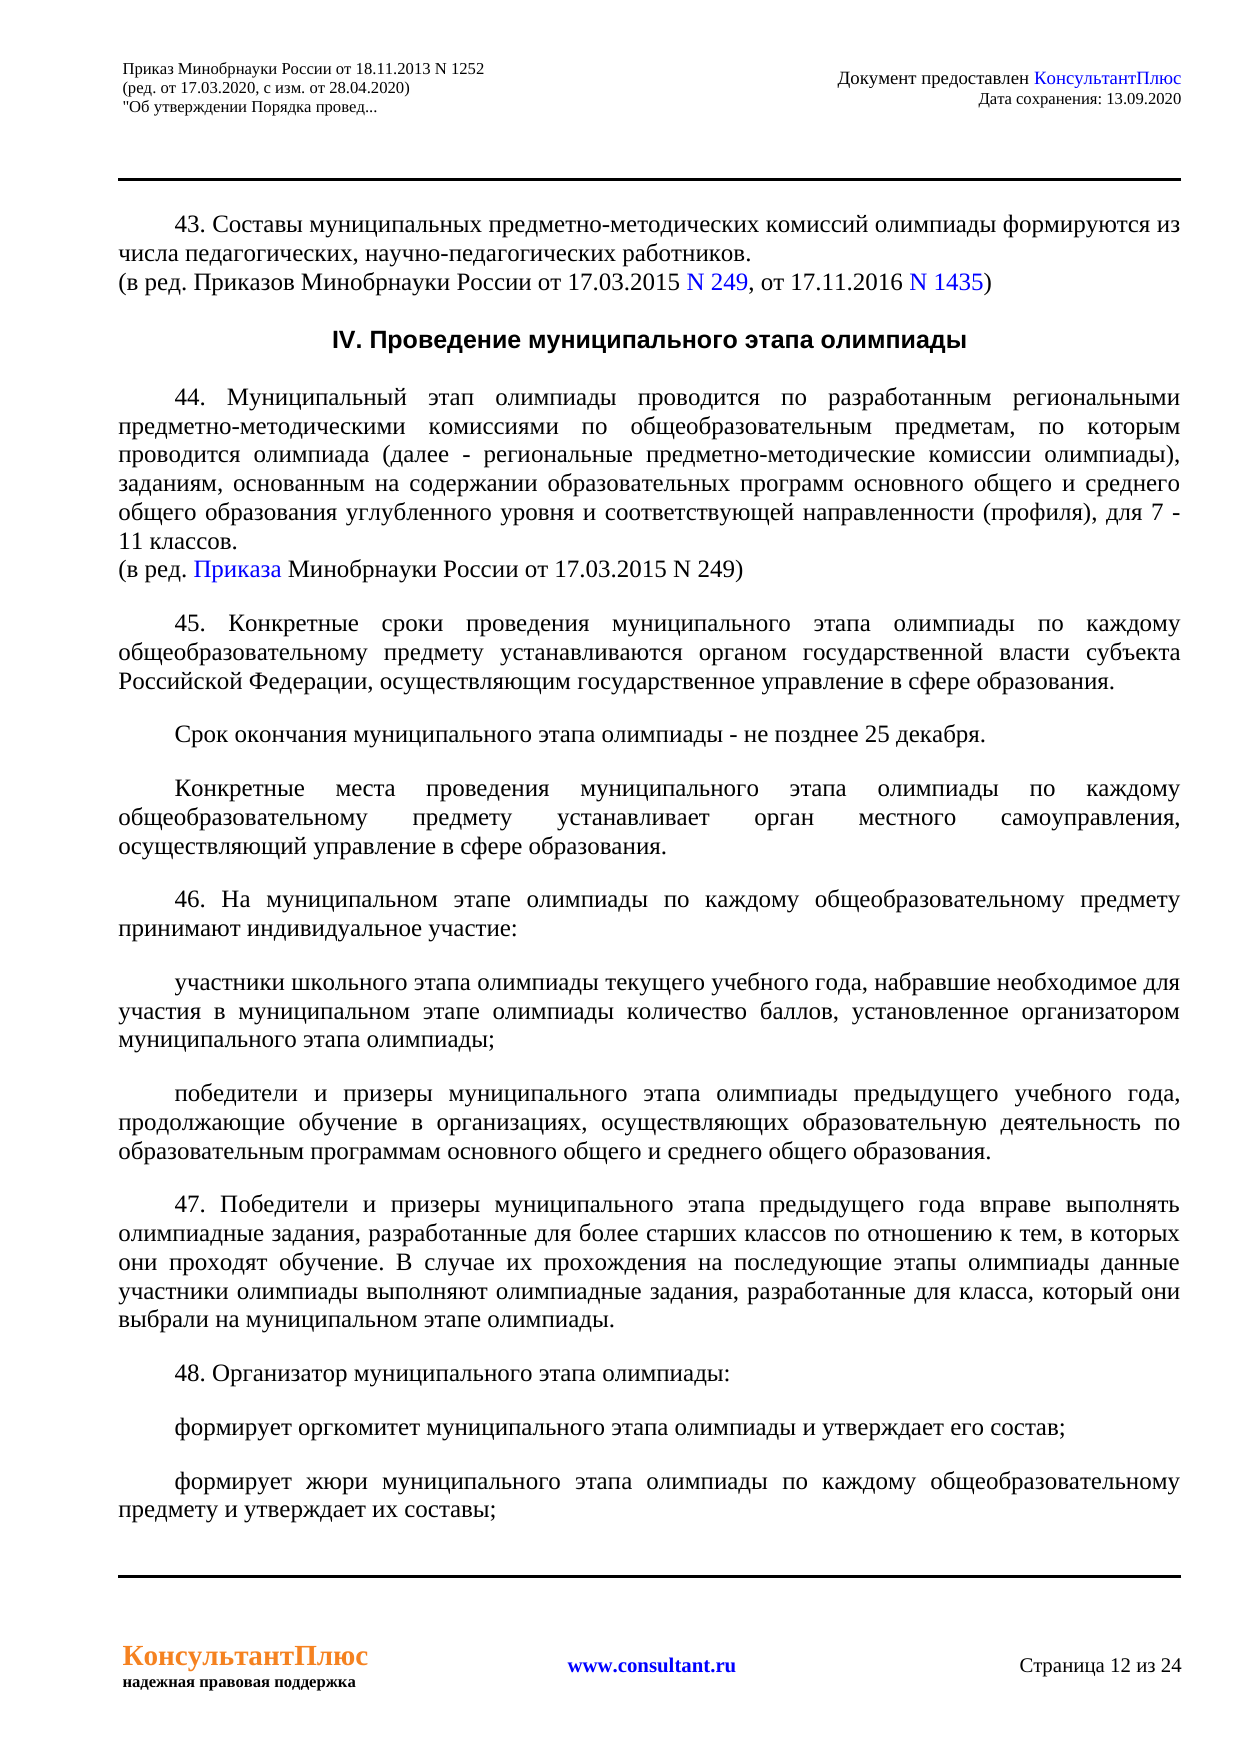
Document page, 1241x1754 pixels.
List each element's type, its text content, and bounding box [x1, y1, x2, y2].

text (в ред. Приказов Минобрнауки России от 17.03.2015 N 249, от 17.11.2016 N 1435) [118, 267, 1181, 296]
text (в ред. Приказа Минобрнауки России от 17.03.2015 N 249) [118, 554, 1181, 583]
text формирует оргкомитет муниципального этапа олимпиады и утверждает его состав; [118, 1412, 1181, 1441]
title IV. Проведение муниципального этапа олимпиады [118, 324, 1181, 353]
text 46. На муниципальном этапе олимпиады по каждому общеобразовательному предмету принимают индивидуальное участие: [118, 884, 1181, 942]
text формирует жюри муниципального этапа олимпиады по каждому общеобразовательному предмету и утверждает их составы; [118, 1466, 1181, 1523]
text 44. Муниципальный этап олимпиады проводится по разработанным региональными предметно-методическими комиссиями по общеобразовательным предметам, по которым проводится олимпиада (далее - региональные предметно-методические комиссии олимпиады), заданиям, основанным на содержании образовательных программ основного общего и среднего общего образования углубленного уровня и соответствующей направленности (профиля), для 7 - 11 классов. [118, 382, 1181, 554]
text победители и призеры муниципального этапа олимпиады предыдущего учебного года, продолжающие обучение в организациях, осуществляющих образовательную деятельность по образовательным программам основного общего и среднего общего образования. [118, 1078, 1181, 1164]
text Конкретные места проведения муниципального этапа олимпиады по каждому общеобразовательному предмету устанавливает орган местного самоуправления, осуществляющий управление в сфере образования. [118, 773, 1181, 859]
text 45. Конкретные сроки проведения муниципального этапа олимпиады по каждому общеобразовательному предмету устанавливаются органом государственной власти субъекта Российской Федерации, осуществляющим государственное управление в сфере образования. [118, 608, 1181, 694]
text 47. Победители и призеры муниципального этапа предыдущего года вправе выполнять олимпиадные задания, разработанные для более старших классов по отношению к тем, в которых они проходят обучение. В случае их прохождения на последующие этапы олимпиады данные участники олимпиады выполняют олимпиадные задания, разработанные для класса, который они выбрали на муниципальном этапе олимпиады. [118, 1189, 1181, 1333]
text 48. Организатор муниципального этапа олимпиады: [118, 1358, 1181, 1387]
text 43. Составы муниципальных предметно-методических комиссий олимпиады формируются из числа педагогических, научно-педагогических работников. [118, 209, 1181, 267]
text Срок окончания муниципального этапа олимпиады - не позднее 25 декабря. [118, 719, 1181, 748]
text участники школьного этапа олимпиады текущего учебного года, набравшие необходимое для участия в муниципальном этапе олимпиады количество баллов, установленное организатором муниципального этапа олимпиады; [118, 967, 1181, 1053]
